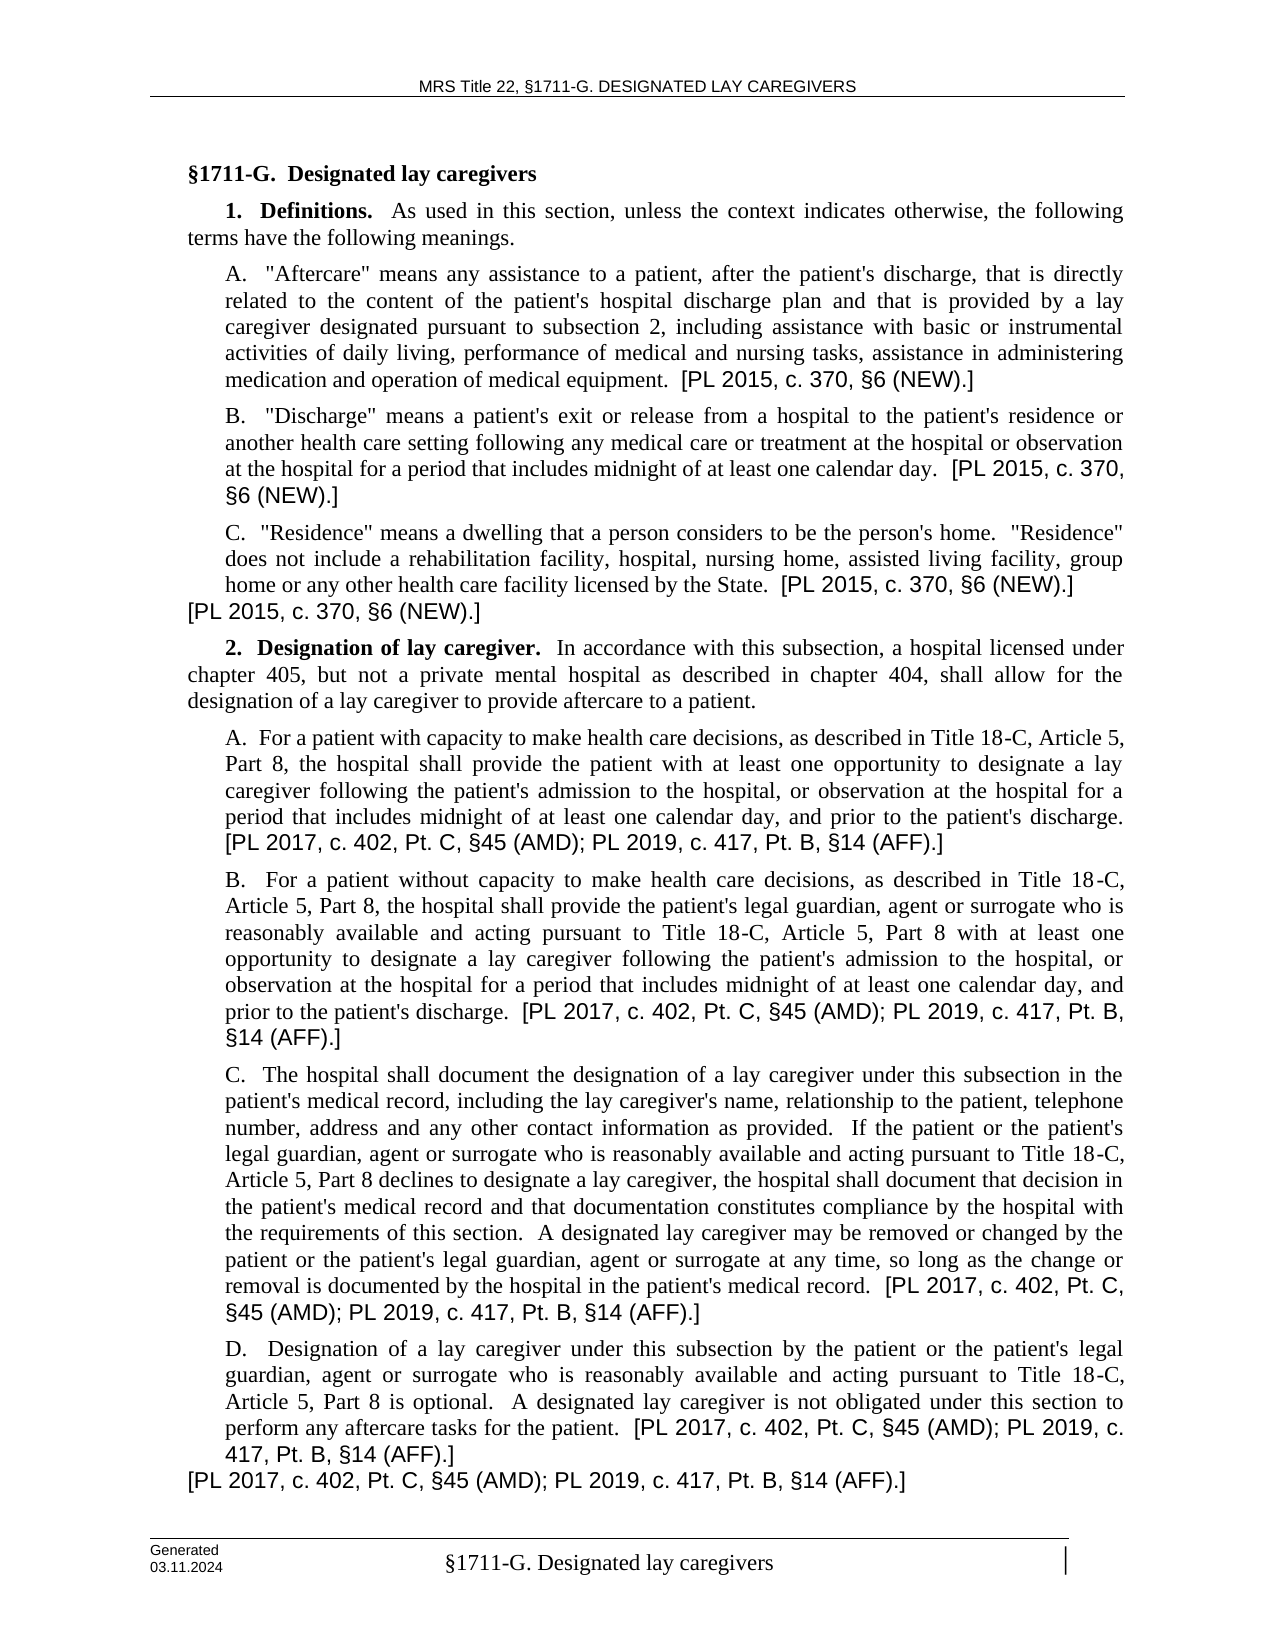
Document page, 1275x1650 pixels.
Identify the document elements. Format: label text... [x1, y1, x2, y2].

text [PL 2017, c. 402, Pt. C, §45 (AMD); PL 2019, c. 417, Pt. B, §14 (AFF).] [187, 1467, 1125, 1493]
text D. Designation of a lay caregiver under this subsection by the patient or the patient's legal guardian, agent or surrogate who is reasonably available and acting pursuant to Title 18‑C, Article 5, Part 8 is optional. A designated lay caregiver is not obligated under this section to perform any aftercare tasks for the patient. [PL 2017, c. 402, Pt. C, §45 (AMD); PL 2019, c. 417, Pt. B, §14 (AFF).] [225, 1335, 1125, 1467]
text B. For a patient without capacity to make health care decisions, as described in Title 18‑C, Article 5, Part 8, the hospital shall provide the patient's legal guardian, agent or surrogate who is reasonably available and acting pursuant to Title 18‑C, Article 5, Part 8 with at least one opportunity to designate a lay caregiver following the patient's admission to the hospital, or observation at the hospital for a period that includes midnight of at least one calendar day, and prior to the patient's discharge. [PL 2017, c. 402, Pt. C, §45 (AMD); PL 2019, c. 417, Pt. B, §14 (AFF).] [225, 866, 1125, 1051]
text C. The hospital shall document the designation of a lay caregiver under this subsection in the patient's medical record, including the lay caregiver's name, relationship to the patient, telephone number, address and any other contact information as provided. If the patient or the patient's legal guardian, agent or surrogate who is reasonably available and acting pursuant to Title 18‑C, Article 5, Part 8 declines to designate a lay caregiver, the hospital shall document that decision in the patient's medical record and that documentation constitutes compliance by the hospital with the requirements of this section. A designated lay caregiver may be removed or changed by the patient or the patient's legal guardian, agent or surrogate at any time, so long as the change or removal is documented by the hospital in the patient's medical record. [PL 2017, c. 402, Pt. C, §45 (AMD); PL 2019, c. 417, Pt. B, §14 (AFF).] [225, 1061, 1125, 1325]
text B. "Discharge" means a patient's exit or release from a hospital to the patient's residence or another health care setting following any medical care or treatment at the hospital or observation at the hospital for a period that includes midnight of at least one calendar day. [PL 2015, c. 370, §6 (NEW).] [225, 403, 1125, 508]
text A. "Aftercare" means any assistance to a patient, after the patient's discharge, that is directly related to the content of the patient's hospital discharge plan and that is provided by a lay caregiver designated pursuant to subsection 2, including assistance with basic or instrumental activities of daily living, performance of medical and nursing tasks, assistance in administering medication and operation of medical equipment. [PL 2015, c. 370, §6 (NEW).] [225, 260, 1125, 392]
text §1711-G. Designated lay caregivers [187, 160, 1125, 187]
text C. "Residence" means a dwelling that a person considers to be the person's home. "Residence" does not include a rehabilitation facility, hospital, nursing home, assisted living facility, group home or any other health care facility licensed by the State. [PL 2015, c. 370, §6 (NEW).] [225, 518, 1125, 598]
text 1. Definitions. As used in this section, unless the context indicates otherwise, the following terms have the following meanings. [187, 197, 1125, 250]
text A. For a patient with capacity to make health care decisions, as described in Title 18‑C, Article 5, Part 8, the hospital shall provide the patient with at least one opportunity to designate a lay caregiver following the patient's admission to the hospital, or observation at the hospital for a period that includes midnight of at least one calendar day, and prior to the patient's discharge. [PL 2017, c. 402, Pt. C, §45 (AMD); PL 2019, c. 417, Pt. B, §14 (AFF).] [225, 724, 1125, 856]
text 2. Designation of lay caregiver. In accordance with this subsection, a hospital licensed under chapter 405, but not a private mental hospital as described in chapter 404, shall allow for the designation of a lay caregiver to provide aftercare to a patient. [187, 634, 1125, 713]
text [PL 2015, c. 370, §6 (NEW).] [187, 598, 1125, 624]
